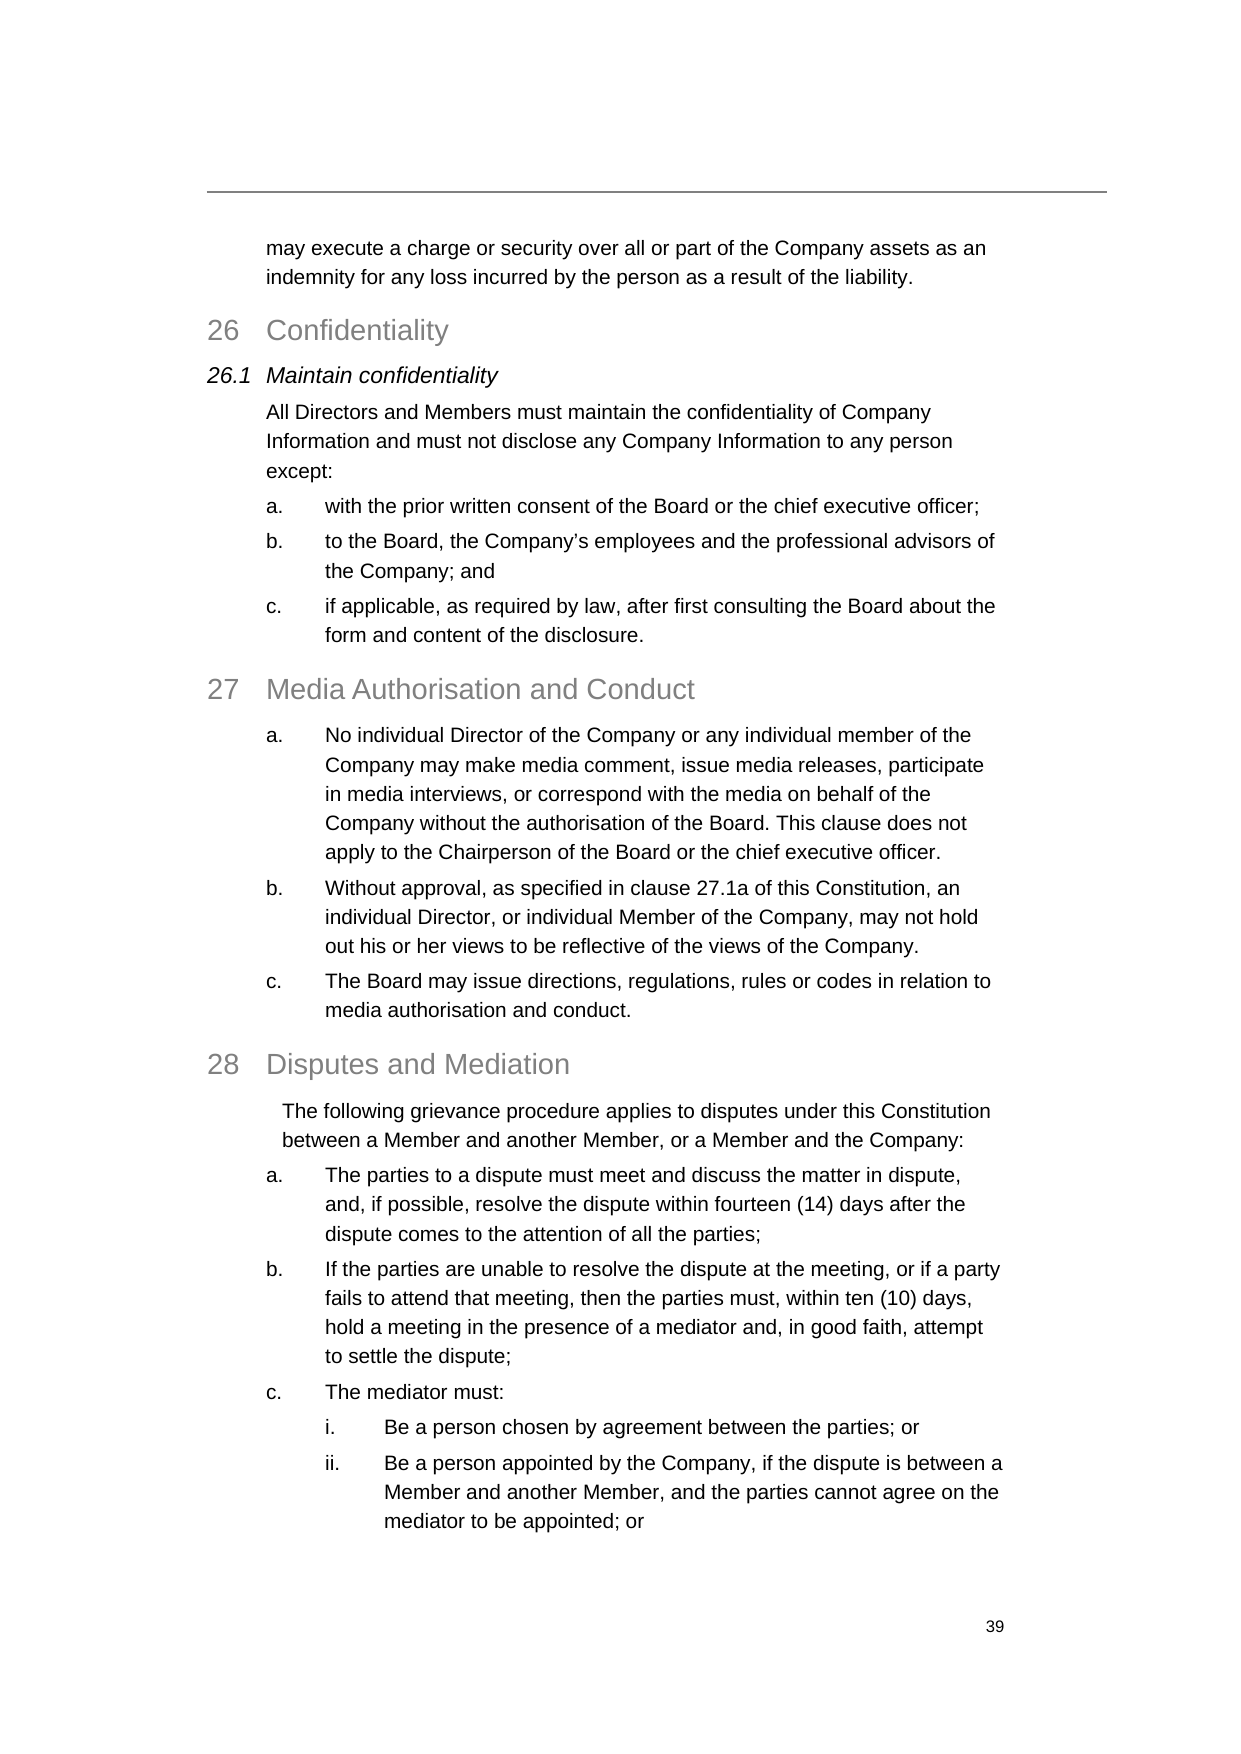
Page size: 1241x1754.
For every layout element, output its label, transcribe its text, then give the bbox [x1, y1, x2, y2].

subtitle with the prior written consent of the Board or the chief executive officer; [266, 489, 1004, 518]
subtitle The mediator must: [266, 1374, 1004, 1404]
subtitle Confidentiality [207, 313, 1004, 347]
subtitle Media Authorisation and Conduct [207, 672, 1004, 706]
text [266, 230, 1004, 288]
subtitle Without approval, as specified in clause 27a of this Constitution, an individual Director, or individual Member of the Company, may not hold out his or her views to be reflective of the views of the Company. [266, 870, 1004, 958]
subtitle to the Board, the Company’s employees and the professional advisors of the Company; and [266, 524, 1004, 582]
text All Directors and Members must maintain the confidentiality of Company Information and must not disclose any Company Information to any person except: [266, 395, 1004, 482]
text The following grievance procedure applies to disputes under this Constitution between a Member and another Member, or a Member and the Company: [282, 1093, 1004, 1152]
subtitle if applicable, as required by law, after first consulting the Board about the form and content of the disclosure. [266, 589, 1004, 647]
subtitle The parties to a dispute must meet and discuss the matter in dispute, and, if possible, resolve the dispute within fourteen (14) days after the dispute comes to the attention of all the parties; [266, 1158, 1004, 1245]
subtitle Maintain confidentiality [207, 359, 1004, 389]
subtitle No individual Director of the Company or any individual member of the Company may make media comment, issue media releases, participate in media interviews, or correspond with the media on behalf of the Company without the authorisation of the Board. This clause does not apply to the Chairperson of the Board or the chief executive officer. [266, 718, 1004, 864]
subtitle The Board may issue directions, regulations, rules or codes in relation to media authorisation and conduct. [266, 964, 1004, 1022]
subtitle Disputes and Mediation [207, 1047, 1004, 1081]
subtitle Be a person chosen by agreement between the parties; or [325, 1410, 1004, 1439]
subtitle If the parties are unable to resolve the dispute at the meeting, or if a party fails to attend that meeting, then the parties must, within ten (10) days, hold a meeting in the presence of a mediator and, in good faith, attempt to settle the dispute; [266, 1252, 1004, 1368]
subtitle Be a person appointed by the Company, if the dispute is between a Member and another Member, and the parties cannot agree on the mediator to be appointed; or [325, 1445, 1004, 1533]
